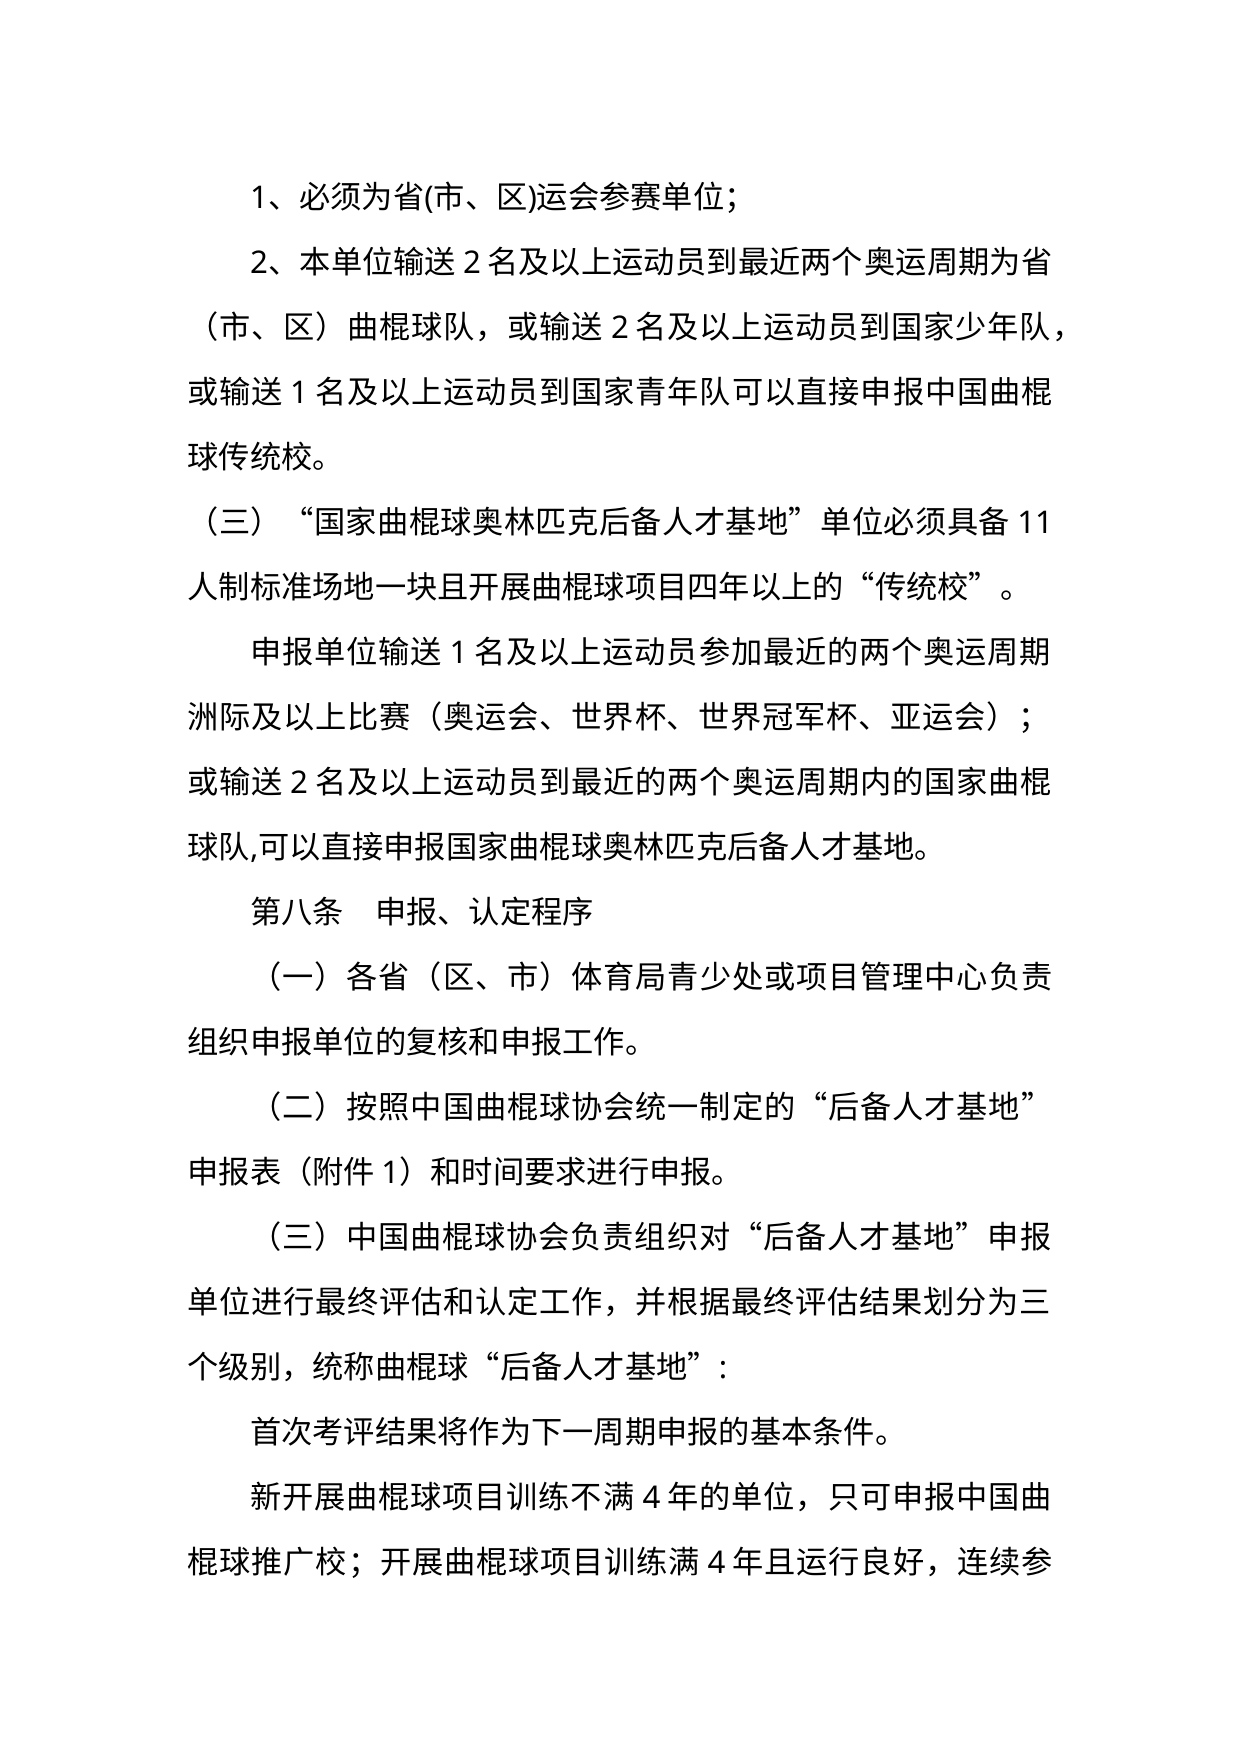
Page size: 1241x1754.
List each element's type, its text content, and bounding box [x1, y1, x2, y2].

text （三）“国家曲棍球奥林匹克后备人才基地”单位必须具备11人制标准场地一块且开展曲棍球项目四年以上的“传统校”。 [187, 487, 1053, 617]
text （二）按照中国曲棍球协会统一制定的“后备人才基地”申报表（附件1）和时间要求进行申报。 [187, 1072, 1053, 1202]
text （一）各省（区、市）体育局青少处或项目管理中心负责组织申报单位的复核和申报工作。 [187, 942, 1053, 1072]
text 申报单位输送1名及以上运动员参加最近的两个奥运周期洲际及以上比赛（奥运会、世界杯、世界冠军杯、亚运会）；或输送2名及以上运动员到最近的两个奥运周期内的国家曲棍球队,可以直接申报国家曲棍球奥林匹克后备人才基地。 [187, 617, 1053, 877]
text 第八条 申报、认定程序 [187, 877, 1053, 942]
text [187, 1462, 1053, 1592]
text 1、必须为省(市、区)运会参赛单位； [187, 162, 1053, 227]
text 2、本单位输送2名及以上运动员到最近两个奥运周期为省（市、区）曲棍球队，或输送2名及以上运动员到国家少年队，或输送1名及以上运动员到国家青年队可以直接申报中国曲棍球传统校。 [187, 227, 1053, 487]
text （三）中国曲棍球协会负责组织对“后备人才基地”申报单位进行最终评估和认定工作，并根据最终评估结果划分为三个级别，统称曲棍球“后备人才基地”: [187, 1202, 1053, 1397]
text 首次考评结果将作为下一周期申报的基本条件。 [187, 1397, 1053, 1462]
